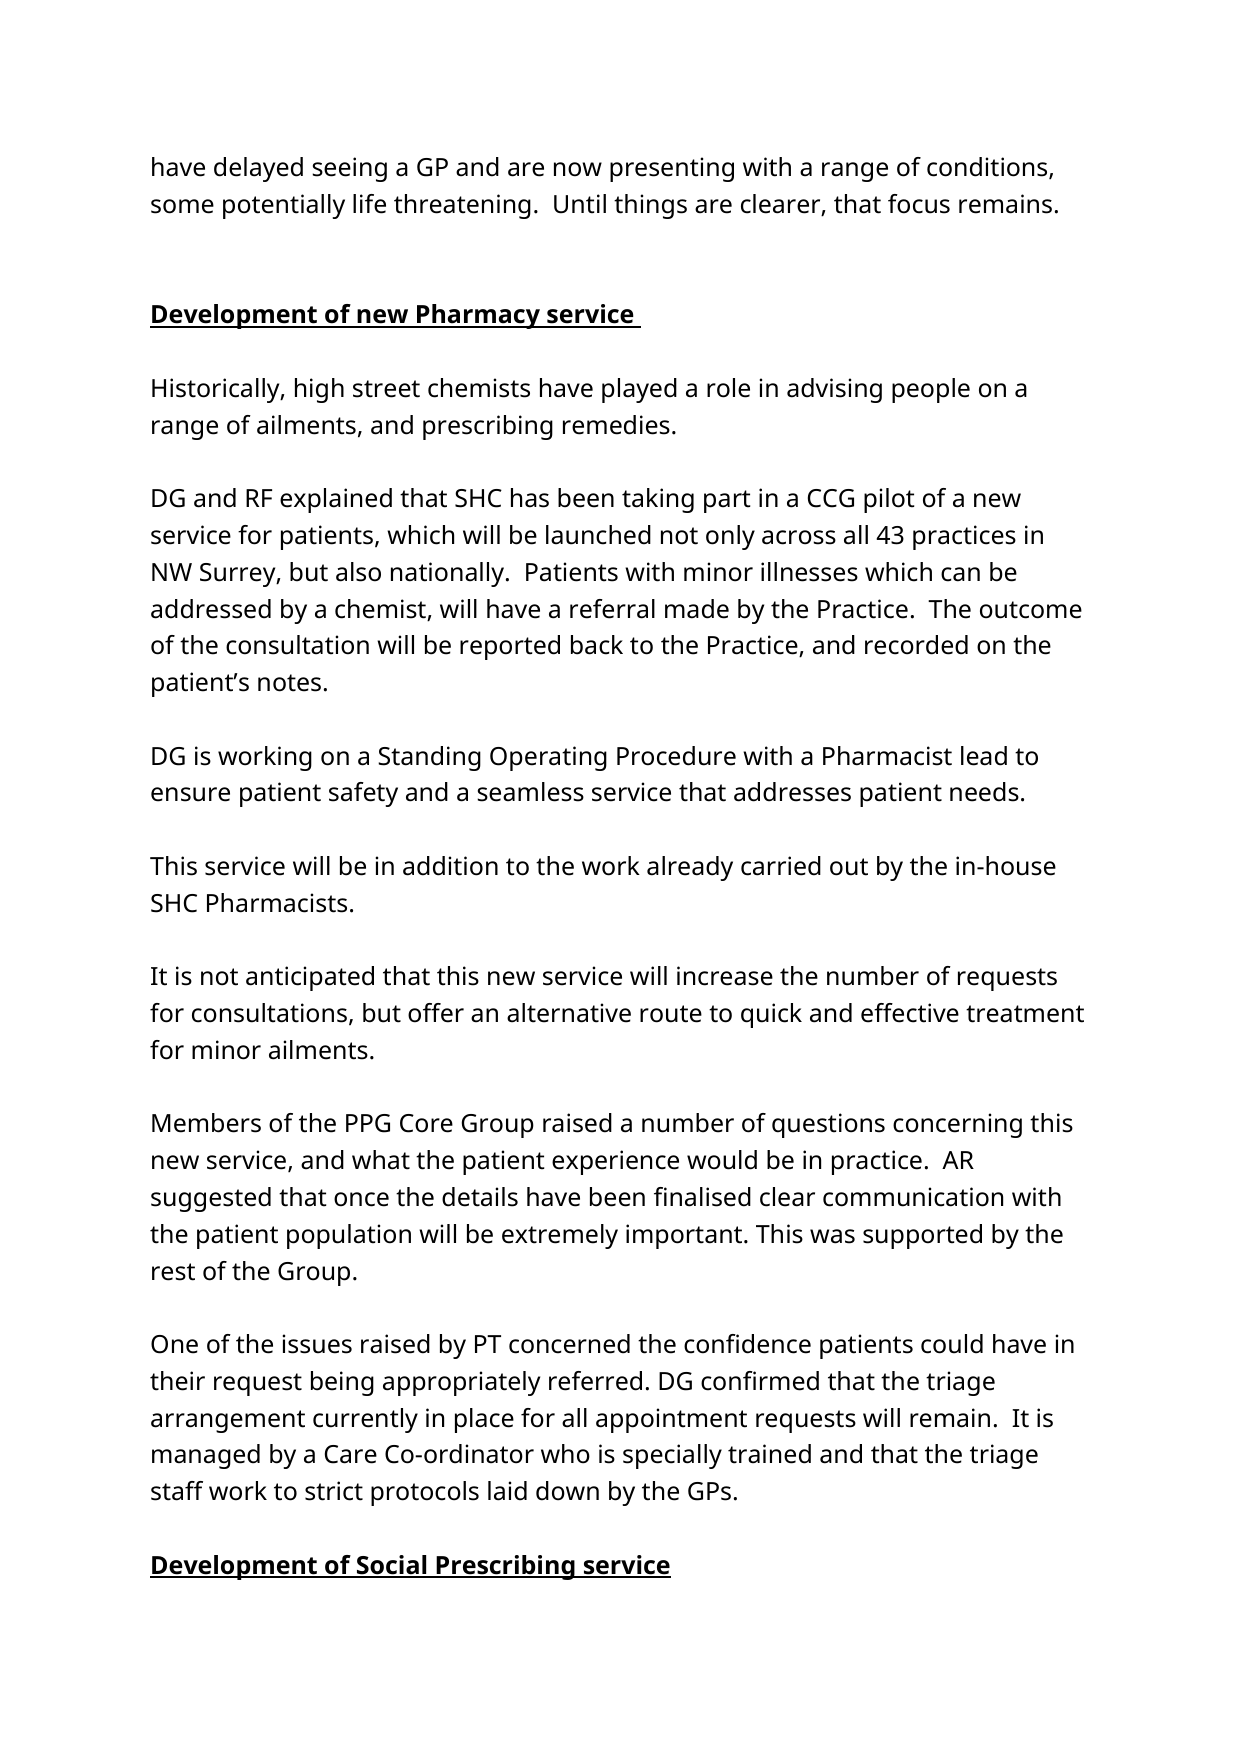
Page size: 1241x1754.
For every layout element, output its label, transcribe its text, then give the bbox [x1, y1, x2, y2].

text This service will be in addition to the work already carried out by the in-house SHC Pharmacists. [150, 849, 1090, 919]
text Members of the PPG Core Group raised a number of questions concerning this new service, and what the patient experience would be in practice. AR suggested that once the details have been finalised clear communication with the patient population will be extremely important. This was supported by the rest of the Group. [150, 1106, 1090, 1287]
text DG is working on a Standing Operating Procedure with a Pharmacist lead to ensure patient safety and a seamless service that addresses patient needs. [150, 738, 1090, 809]
text One of the issues raised by PT concerned the confidence patients could have in their request being appropriately referred. DG confirmed that the triage arrangement currently in place for all appointment requests will remain. It is managed by a Care Co-ordinator who is specially trained and that the triage staff work to strict protocols laid down by the GPs. [150, 1327, 1090, 1508]
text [150, 150, 1090, 221]
text Development of new Pharmacy service [150, 297, 1090, 331]
text Development of Social Prescribing service [150, 1547, 1090, 1581]
text Historically, high street chemists have played a role in advising people on a range of ailments, and prescribing remedies. [150, 371, 1090, 441]
text It is not anticipated that this new service will increase the number of requests for consultations, but offer an alternative route to quick and effective treatment for minor ailments. [150, 959, 1090, 1067]
text DG and RF explained that SHC has been taking part in a CCG pilot of a new service for patients, which will be launched not only across all 43 practices in NW Surrey, but also nationally. Patients with minor illnesses which can be addressed by a chemist, will have a referral made by the Practice. The outcome of the consultation will be reported back to the Practice, and recorded on the patient’s notes. [150, 481, 1090, 699]
